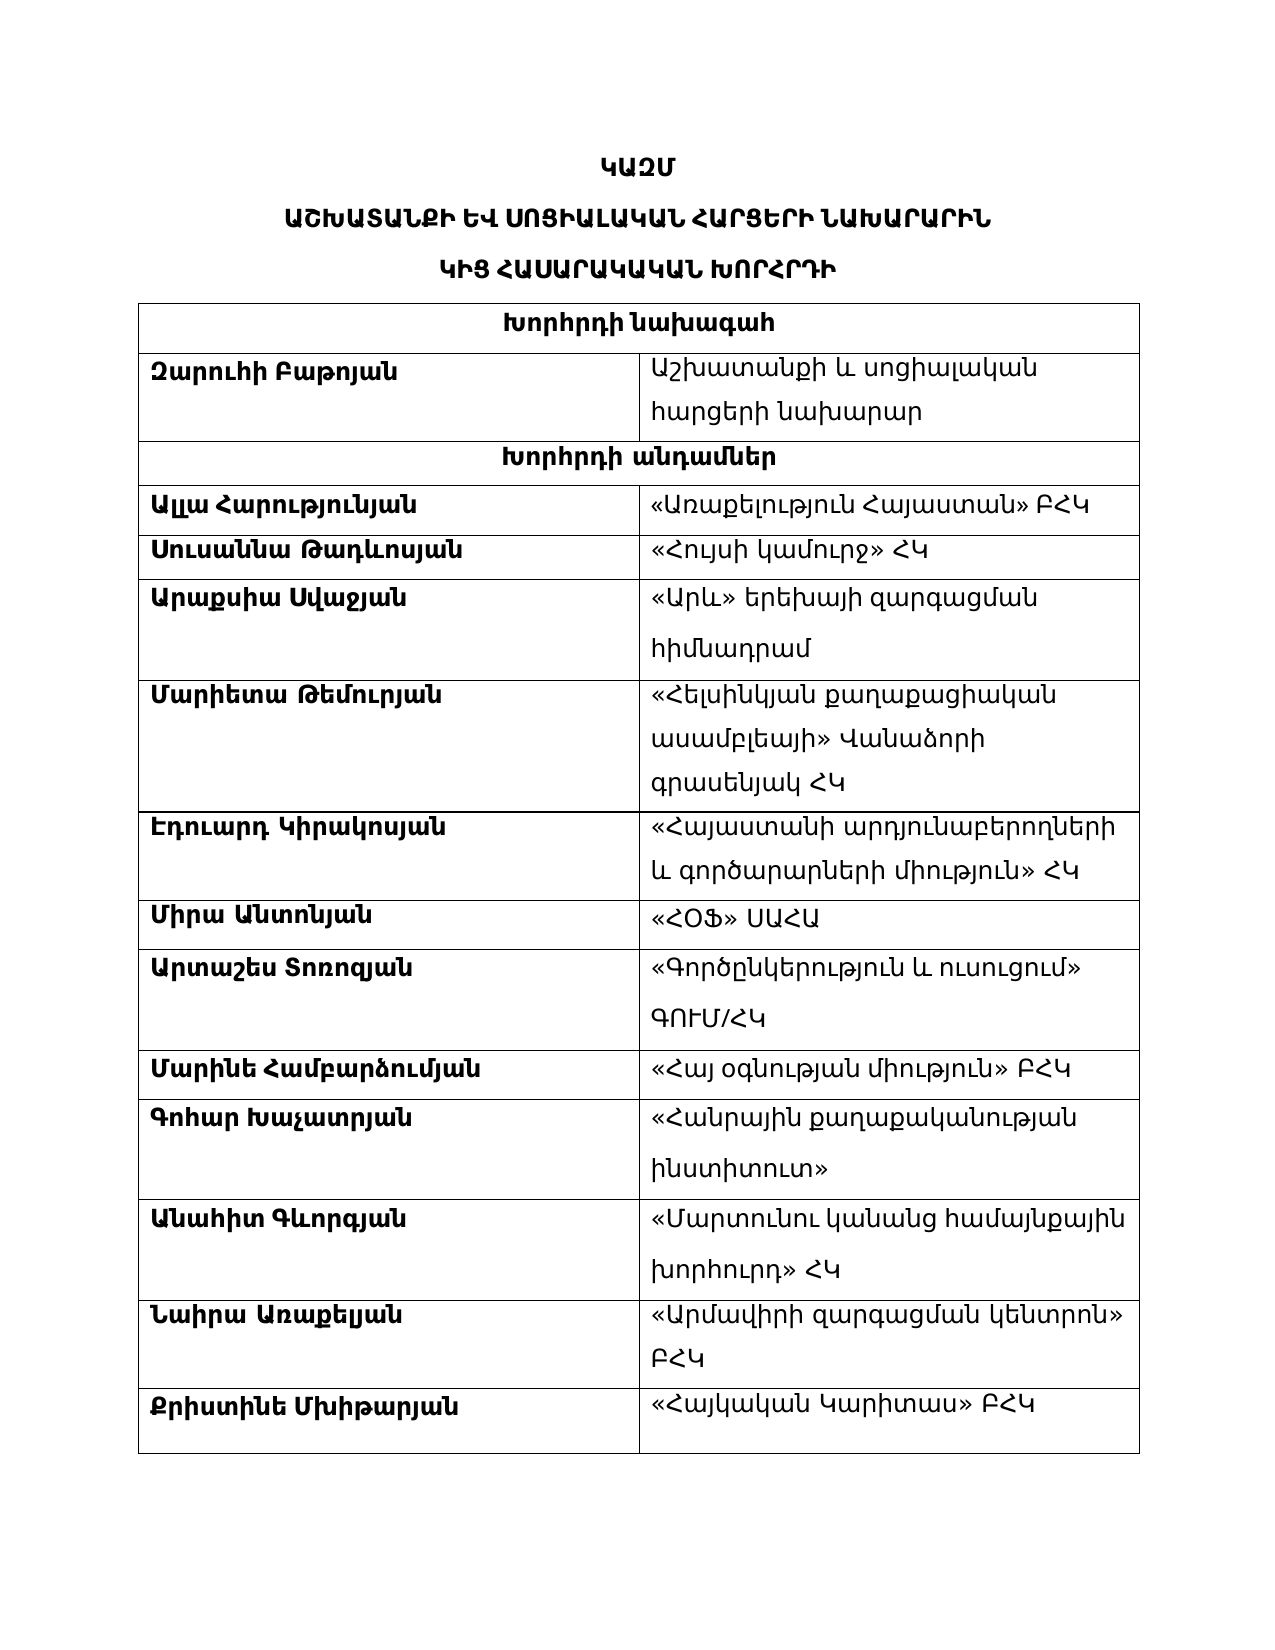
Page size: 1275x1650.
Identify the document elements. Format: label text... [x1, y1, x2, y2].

table_cell «Հայ օգնության միություն» ԲՀԿ [640, 1051, 1139, 1099]
table_cell «Արև» երեխայի զարգացման հիմնադրամ [640, 580, 1139, 679]
table_cell Արտաշես Տոռոզյան [139, 950, 639, 1049]
table_cell Քրիստինե Մխիթարյան [139, 1389, 639, 1452]
table_cell «Գործընկերություն և ուսուցում» ԳՈՒՄ/ՀԿ [640, 950, 1139, 1049]
table_cell «ՀՕՖ» ՍԱՀԱ [640, 901, 1139, 949]
table_cell «Հելսինկյան քաղաքացիական ասամբլեայի» Վանաձորի գրասենյակ ՀԿ [640, 681, 1139, 811]
table_cell Արաքսիա Սվաջյան [139, 580, 639, 679]
table_cell Մարինե Համբարձումյան [139, 1051, 639, 1099]
table_cell Անահիտ Գևորգյան [139, 1200, 639, 1300]
table_cell Աշխատանքի և սոցիալական հարցերի նախարար [640, 354, 1139, 441]
table_cell «Հանրային քաղաքականության ինստիտուտ» [640, 1100, 1139, 1199]
table_cell Էդուարդ Կիրակոսյան [139, 813, 639, 900]
table_cell Նաիրա Առաքելյան [139, 1301, 639, 1388]
table_cell Գոհար Խաչատրյան [139, 1100, 639, 1199]
table_header Խորհրդի նախագահ [139, 304, 1139, 352]
table_cell «Հայկական Կարիտաս» ԲՀԿ [640, 1389, 1139, 1452]
table_cell Միրա Անտոնյան [139, 901, 639, 949]
table_cell «Առաքելություն Հայաստան» ԲՀԿ [640, 486, 1139, 534]
text ԿԱԶՄ [150, 150, 1125, 184]
table_cell Սուսաննա Թադևոսյան [139, 536, 639, 579]
table_cell «Արմավիրի զարգացման կենտրոն» ԲՀԿ [640, 1301, 1139, 1388]
table_cell Մարիետա Թեմուրյան [139, 681, 639, 811]
text ԱՇԽԱՏԱՆՔԻ ԵՎ ՍՈՑԻԱԼԱԿԱՆ ՀԱՐՑԵՐԻ ՆԱԽԱՐԱՐԻՆ [150, 201, 1125, 235]
table_cell «Մարտունու կանանց համայնքային խորհուրդ» ՀԿ [640, 1200, 1139, 1300]
table_cell Խորհրդի անդամներ [139, 442, 1139, 485]
table_cell Զարուհի Բաթոյան [139, 354, 639, 441]
table_cell Ալլա Հարությունյան [139, 486, 639, 534]
table_cell «Հայաստանի արդյունաբերողների և գործարարների միություն» ՀԿ [640, 813, 1139, 900]
table_cell «Հույսի կամուրջ» ՀԿ [640, 536, 1139, 579]
text ԿԻՑ ՀԱՍԱՐԱԿԱԿԱՆ ԽՈՐՀՐԴԻ [150, 252, 1125, 286]
